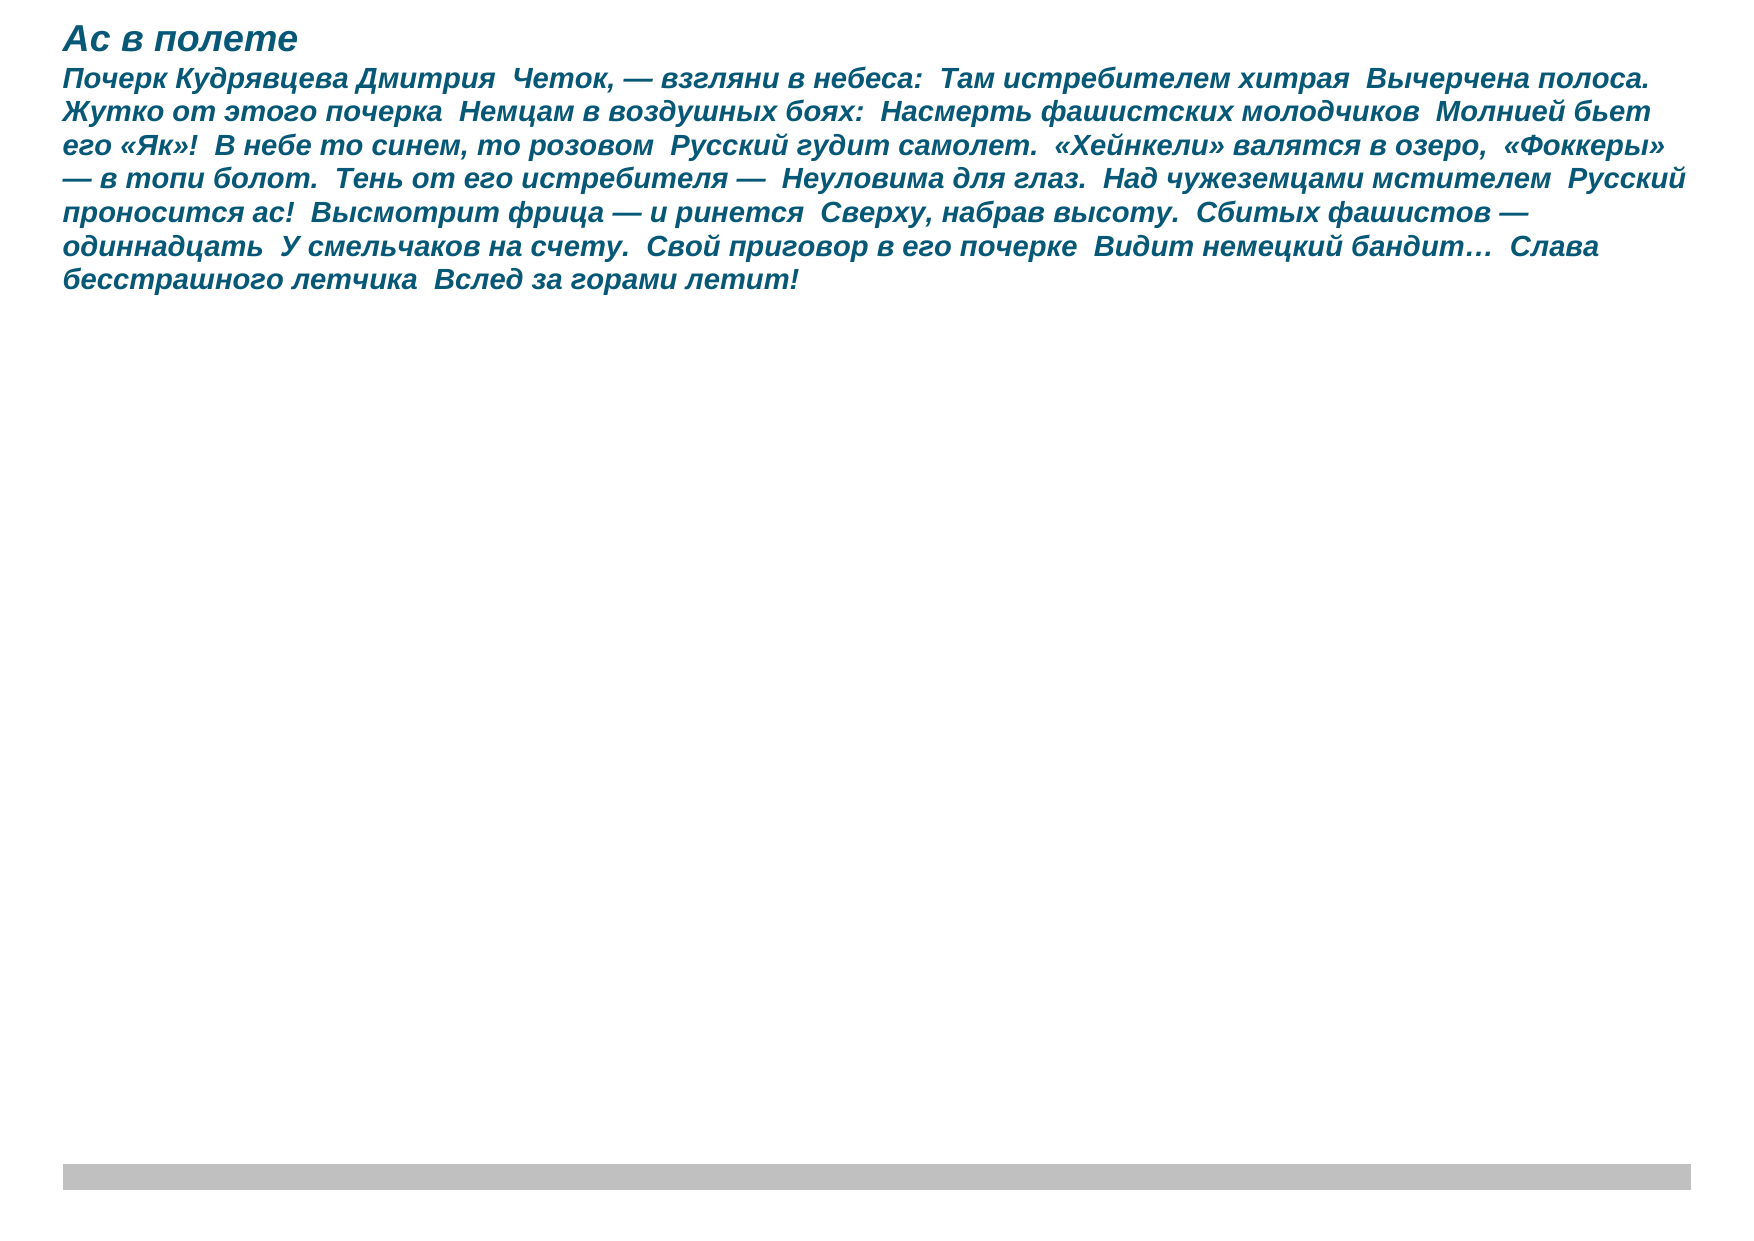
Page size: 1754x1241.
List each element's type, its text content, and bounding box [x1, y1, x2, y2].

subtitle Ас в полете [62, 17, 1691, 60]
text Почерк Кудрявцева Дмитрия [62, 61, 1691, 296]
